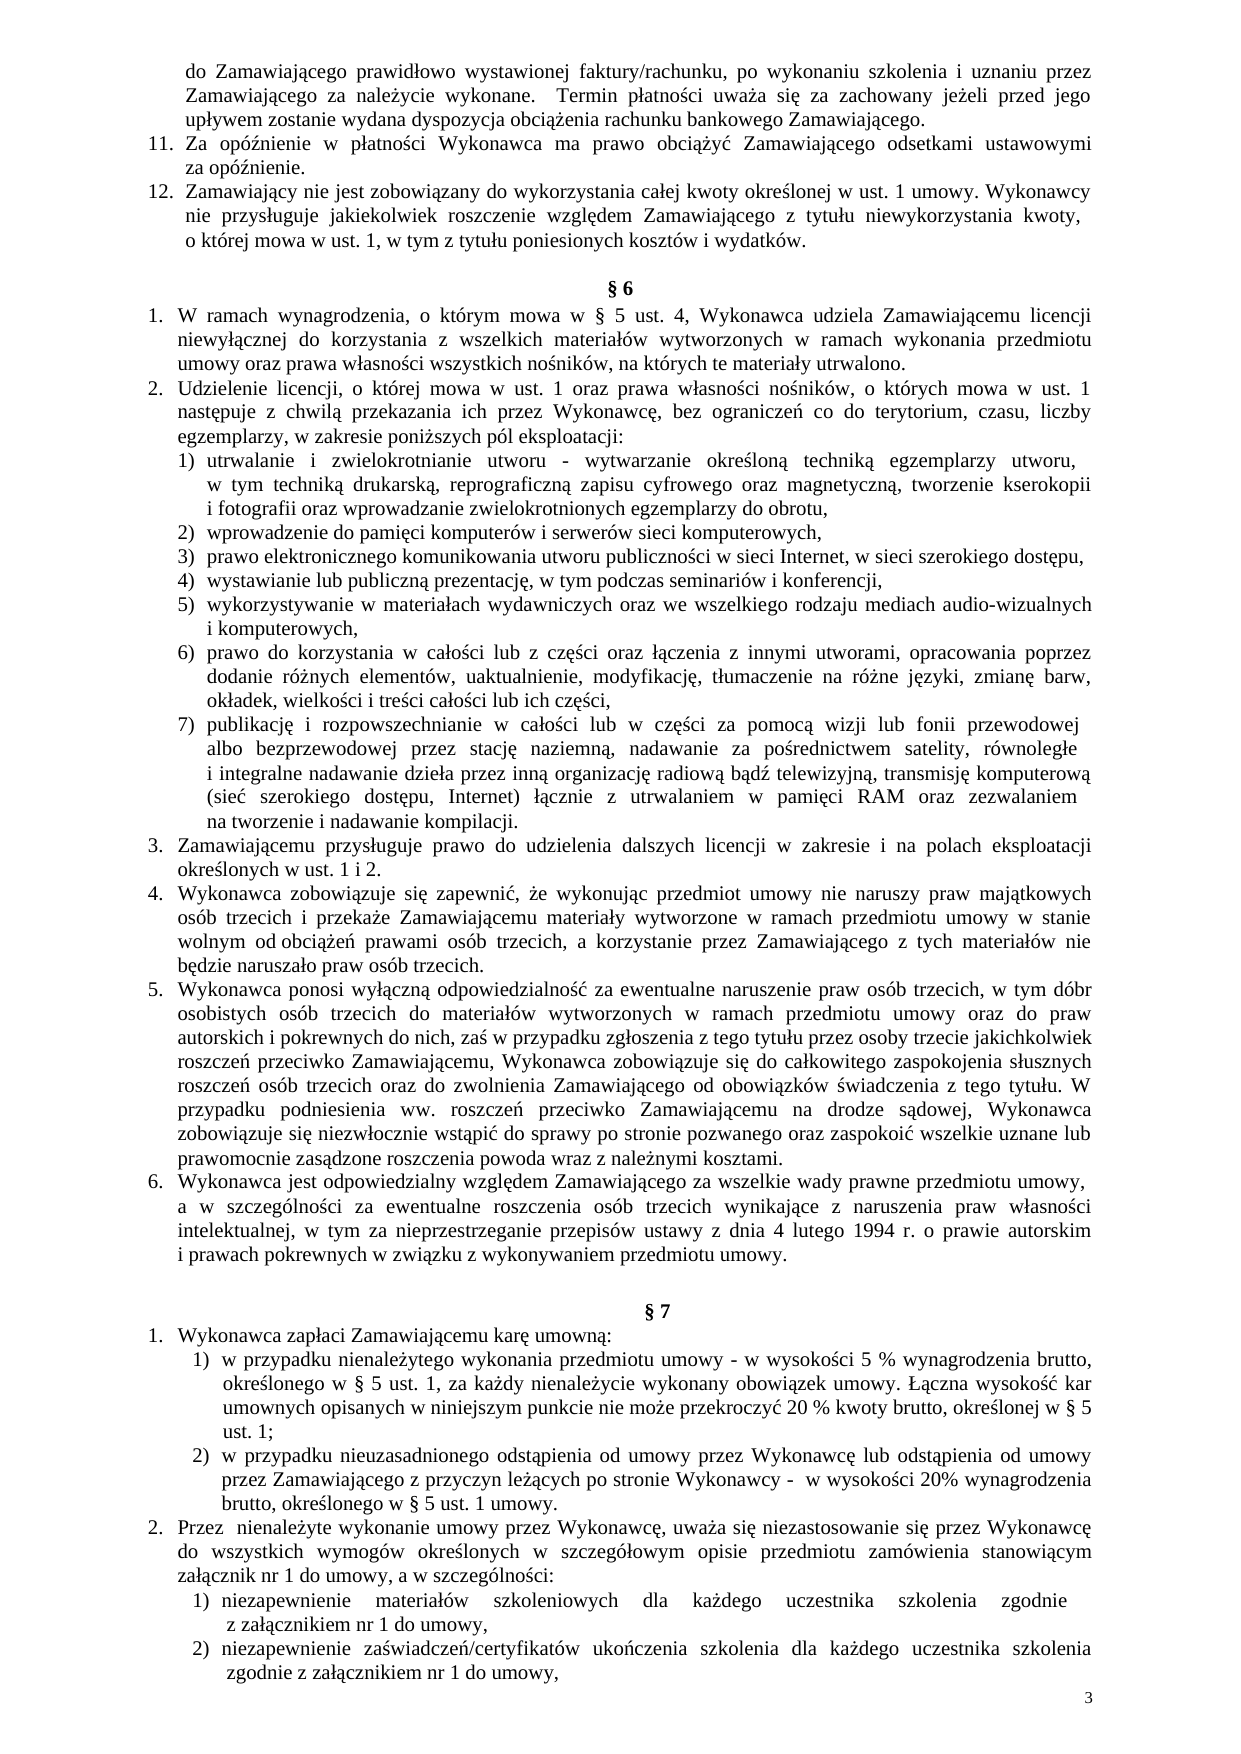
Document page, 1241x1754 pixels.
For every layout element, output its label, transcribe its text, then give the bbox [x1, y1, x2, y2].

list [148, 59, 1093, 131]
list prawo do korzystania w całości lub z części oraz łączenia z innymi utworami, opracowania poprzez dodanie różnych elementów, uaktualnienie, modyfikację, tłumaczenie na różne języki, zmianę barw, okładek, wielkości i treści całości lub ich części, [177, 640, 1093, 712]
list W ramach wynagrodzenia, o którym mowa w § 5 ust. 4, Wykonawca udziela Zamawiającemu licencji niewyłącznej do korzystania z wszelkich materiałów wytworzonych w ramach wykonania przedmiotu umowy oraz prawa własności wszystkich nośników, na których te materiały utrwalono. [148, 303, 1093, 375]
list prawo elektronicznego komunikowania utworu publiczności w sieci Internet, w sieci szerokiego dostępu, [177, 544, 1093, 568]
list utrwalanie i zwielokrotnianie utworu - wytwarzanie określoną techniką egzemplarzy utworu, w tym techniką drukarską, reprograficzną zapisu cyfrowego oraz magnetyczną, tworzenie kserokopii i fotografii oraz wprowadzanie zwielokrotnionych egzemplarzy do obrotu, [177, 448, 1093, 520]
list wprowadzenie do pamięci komputerów i serwerów sieci komputerowych, [177, 520, 1093, 544]
list wykorzystywanie w materiałach wydawniczych oraz we wszelkiego rodzaju mediach audio-wizualnych i komputerowych, [177, 592, 1093, 640]
list niezapewnienie materiałów szkoleniowych dla każdego uczestnika szkolenia zgodnie z załącznikiem nr 1 do umowy, [192, 1587, 1093, 1636]
list niezapewnienie zaświadczeń/certyfikatów ukończenia szkolenia dla każdego uczestnika szkolenia zgodnie z załącznikiem nr 1 do umowy, [192, 1636, 1093, 1684]
list wystawianie lub publiczną prezentację, w tym podczas seminariów i konferencji, [177, 568, 1093, 592]
list Przez nienależyte wykonanie umowy przez Wykonawcę, uważa się niezastosowanie się przez Wykonawcę do wszystkich wymogów określonych w szczegółowym opisie przedmiotu zamówienia stanowiącym załącznik nr 1 do umowy, a w szczególności: [148, 1515, 1093, 1587]
list Wykonawca zapłaci Zamawiającemu karę umowną: [148, 1323, 1093, 1347]
text § 6 [148, 276, 1093, 300]
list Za opóźnienie w płatności Wykonawca ma prawo obciążyć Zamawiającego odsetkami ustawowymi za opóźnienie. [148, 131, 1093, 179]
text § 7 [221, 1299, 1093, 1323]
list publikację i rozpowszechnianie w całości lub w części za pomocą wizji lub fonii przewodowej albo bezprzewodowej przez stację naziemną, nadawanie za pośrednictwem satelity, równoległe i integralne nadawanie dzieła przez inną organizację radiową bądź telewizyjną, transmisję komputerową (sieć szerokiego dostępu, Internet) łącznie z utrwalaniem w pamięci RAM oraz zezwalaniem na tworzenie i nadawanie kompilacji. [177, 712, 1093, 833]
list w przypadku nienależytego wykonania przedmiotu umowy - w wysokości 5 % wynagrodzenia brutto, określonego w § 5 ust. 1, za każdy nienależycie wykonany obowiązek umowy. Łączna wysokość kar umownych opisanych w niniejszym punkcie nie może przekroczyć 20 % kwoty brutto, określonej w § 5 ust. 1; [192, 1347, 1093, 1443]
list w przypadku nieuzasadnionego odstąpienia od umowy przez Wykonawcę lub odstąpienia od umowy przez Zamawiającego z przyczyn leżących po stronie Wykonawcy - w wysokości 20% wynagrodzenia brutto, określonego w § 5 ust. 1 umowy. [192, 1443, 1093, 1515]
list Zamawiającemu przysługuje prawo do udzielenia dalszych licencji w zakresie i na polach eksploatacji określonych w ust. 1 i 2. [148, 833, 1093, 881]
list Zamawiający nie jest zobowiązany do wykorzystania całej kwoty określonej w ust. 1 umowy. Wykonawcy nie przysługuje jakiekolwiek roszczenie względem Zamawiającego z tytułu niewykorzystania kwoty, o której mowa w ust. 1, w tym z tytułu poniesionych kosztów i wydatków. [148, 179, 1093, 252]
list Wykonawca jest odpowiedzialny względem Zamawiającego za wszelkie wady prawne przedmiotu umowy, a w szczególności za ewentualne roszczenia osób trzecich wynikające z naruszenia praw własności intelektualnej, w tym za nieprzestrzeganie przepisów ustawy z dnia 4 lutego 1994 r. o prawie autorskim i prawach pokrewnych w związku z wykonywaniem przedmiotu umowy. [148, 1169, 1093, 1266]
list Wykonawca zobowiązuje się zapewnić, że wykonując przedmiot umowy nie naruszy praw majątkowych osób trzecich i przekaże Zamawiającemu materiały wytworzone w ramach przedmiotu umowy w stanie wolnym od obciążeń prawami osób trzecich, a korzystanie przez Zamawiającego z tych materiałów nie będzie naruszało praw osób trzecich. [148, 881, 1093, 977]
list Udzielenie licencji, o której mowa w ust. 1 oraz prawa własności nośników, o których mowa w ust. 1 następuje z chwilą przekazania ich przez Wykonawcę, bez ograniczeń co do terytorium, czasu, liczby egzemplarzy, w zakresie poniższych pól eksploatacji: [148, 375, 1093, 448]
list Wykonawca ponosi wyłączną odpowiedzialność za ewentualne naruszenie praw osób trzecich, w tym dóbr osobistych osób trzecich do materiałów wytworzonych w ramach przedmiotu umowy oraz do praw autorskich i pokrewnych do nich, zaś w przypadku zgłoszenia z tego tytułu przez osoby trzecie jakichkolwiek roszczeń przeciwko Zamawiającemu, Wykonawca zobowiązuje się do całkowitego zaspokojenia słusznych roszczeń osób trzecich oraz do zwolnienia Zamawiającego od obowiązków świadczenia z tego tytułu. W przypadku podniesienia ww. roszczeń przeciwko Zamawiającemu na drodze sądowej, Wykonawca zobowiązuje się niezwłocznie wstąpić do sprawy po stronie pozwanego oraz zaspokoić wszelkie uznane lub prawomocnie zasądzone roszczenia powoda wraz z należnymi kosztami. [148, 977, 1093, 1169]
